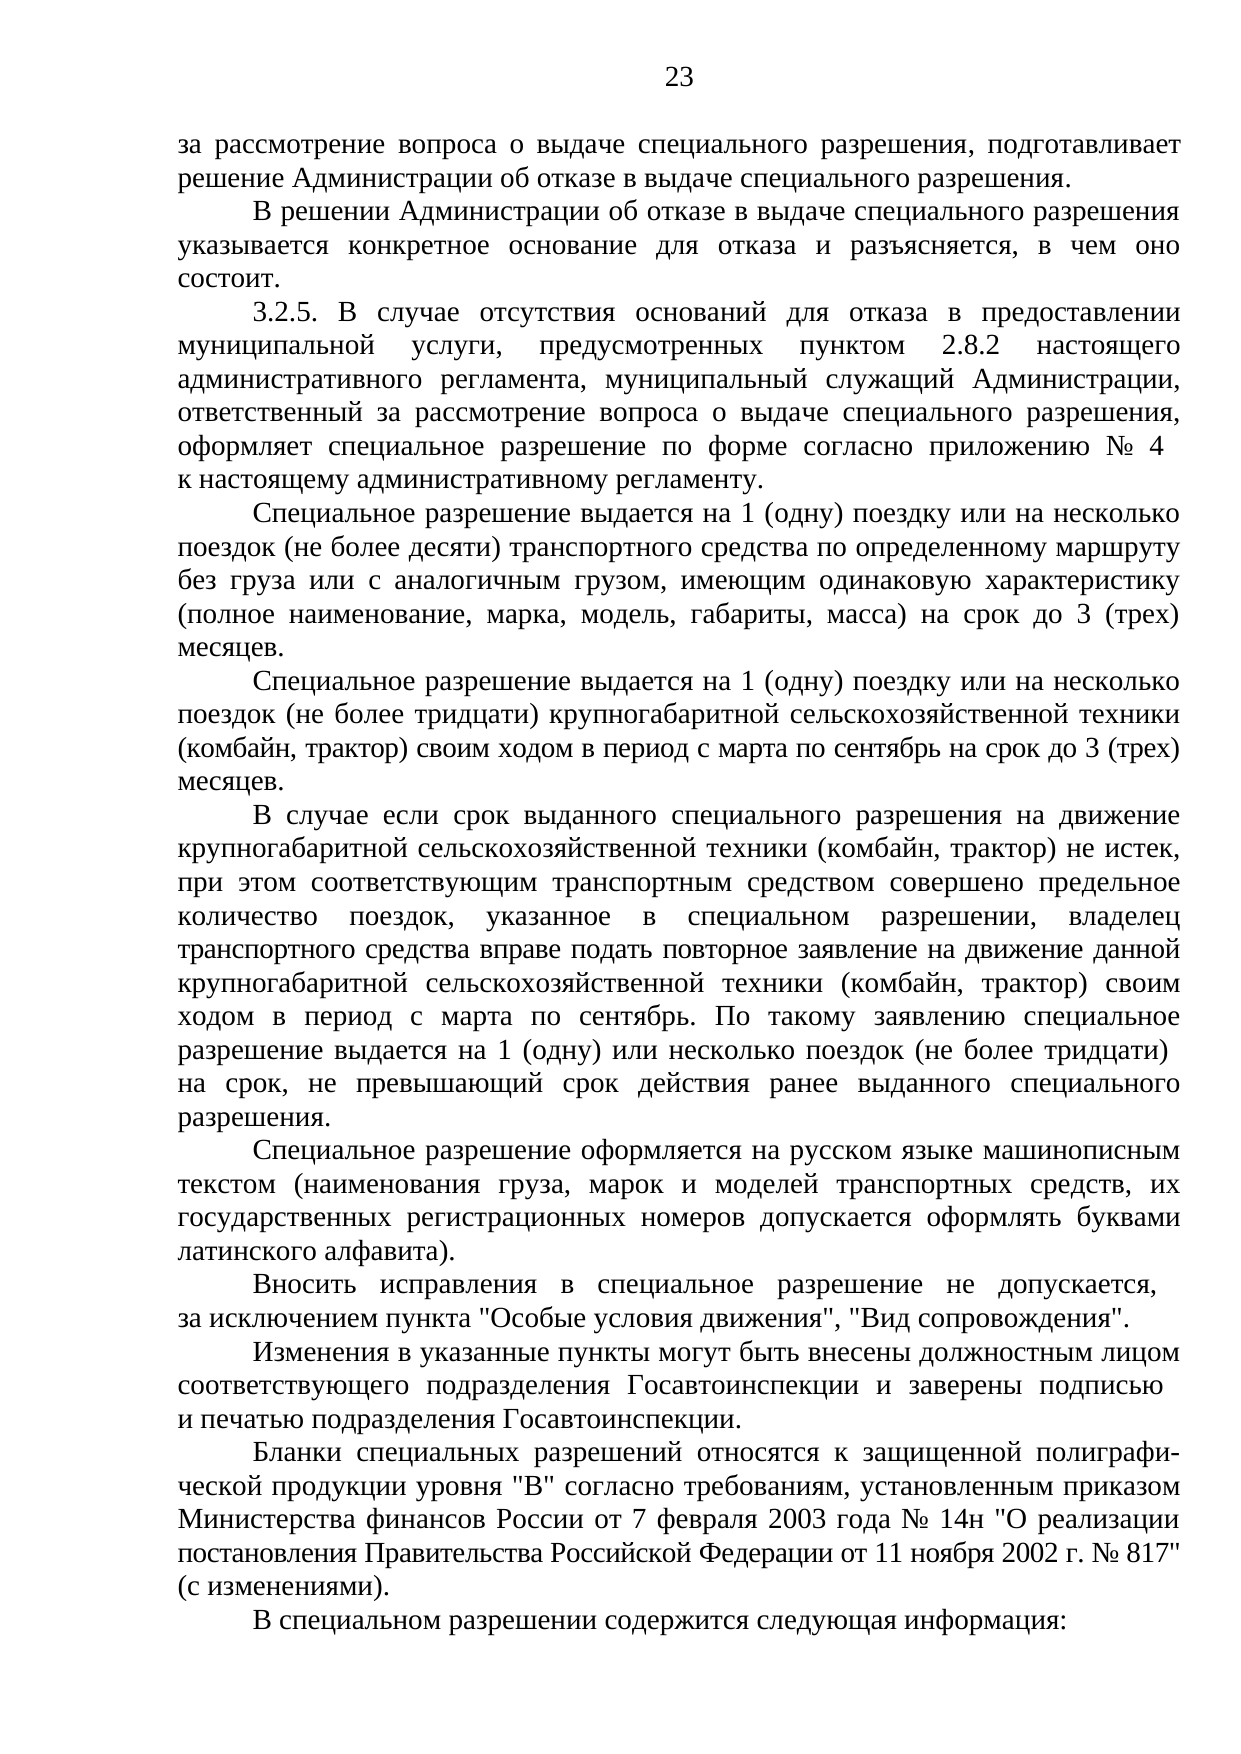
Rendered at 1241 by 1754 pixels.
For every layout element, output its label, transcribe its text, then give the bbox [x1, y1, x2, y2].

text В решении Администрации об отказе в выдаче специального разрешения указывается конкретное основание для отказа и разъясняется, в чем оно состоит. [177, 193, 1181, 294]
text В специальном разрешении содержится следующая информация: [177, 1602, 1181, 1636]
text В случае если срок выданного специального разрешения на движение крупногабаритной сельскохозяйственной техники (комбайн, трактор) не истек, при этом соответствующим транспортным средством совершено предельное количество поездок, указанное в специальном разрешении, владелец транспортного средства вправе подать повторное заявление на движение данной крупногабаритной сельскохозяйственной техники (комбайн, трактор) своим ходом в период с марта по сентябрь. По такому заявлению специальное разрешение выдается на 1 (одну) или несколько поездок (не более тридцати) на срок, не превышающий срок действия ранее выданного специального разрешения. [177, 797, 1181, 1132]
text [177, 126, 1181, 193]
text Специальное разрешение выдается на 1 (одну) поездку или на несколько поездок (не более тридцати) крупногабаритной сельскохозяйственной техники (комбайн, трактор) своим ходом в период с марта по сентябрь на срок до 3 (трех) месяцев. [177, 663, 1181, 797]
text Бланки специальных разрешений относятся к защищенной полиграфи-ческой продукции уровня "В" согласно требованиям, установленным приказом Министерства финансов России от 7 февраля 2003 года № 14н "О реализации постановления Правительства Российской Федерации от 11 ноября 2002 г. № 817" (с изменениями). [177, 1434, 1181, 1602]
text Специальное разрешение оформляется на русском языке машинописным текстом (наименования груза, марок и моделей транспортных средств, их государственных регистрационных номеров допускается оформлять буквами латинского алфавита). [177, 1132, 1181, 1267]
text Изменения в указанные пункты могут быть внесены должностным лицом соответствующего подразделения Госавтоинспекции и заверены подписью и печатью подразделения Госавтоинспекции. [177, 1334, 1181, 1434]
text Специальное разрешение выдается на 1 (одну) поездку или на несколько поездок (не более десяти) транспортного средства по определенному маршруту без груза или с аналогичным грузом, имеющим одинаковую характеристику (полное наименование, марка, модель, габариты, масса) на срок до 3 (трех) месяцев. [177, 495, 1181, 663]
text Вносить исправления в специальное разрешение не допускается, за исключением пункта "Особые условия движения", "Вид сопровождения". [177, 1267, 1181, 1334]
text 3.2.5. В случае отсутствия оснований для отказа в предоставлении муниципальной услуги, предусмотренных пунктом 2.8.2 настоящего административного регламента, муниципальный служащий Администрации, ответственный за рассмотрение вопроса о выдаче специального разрешения, оформляет специальное разрешение по форме согласно приложению № 4 к настоящему административному регламенту. [177, 294, 1181, 495]
